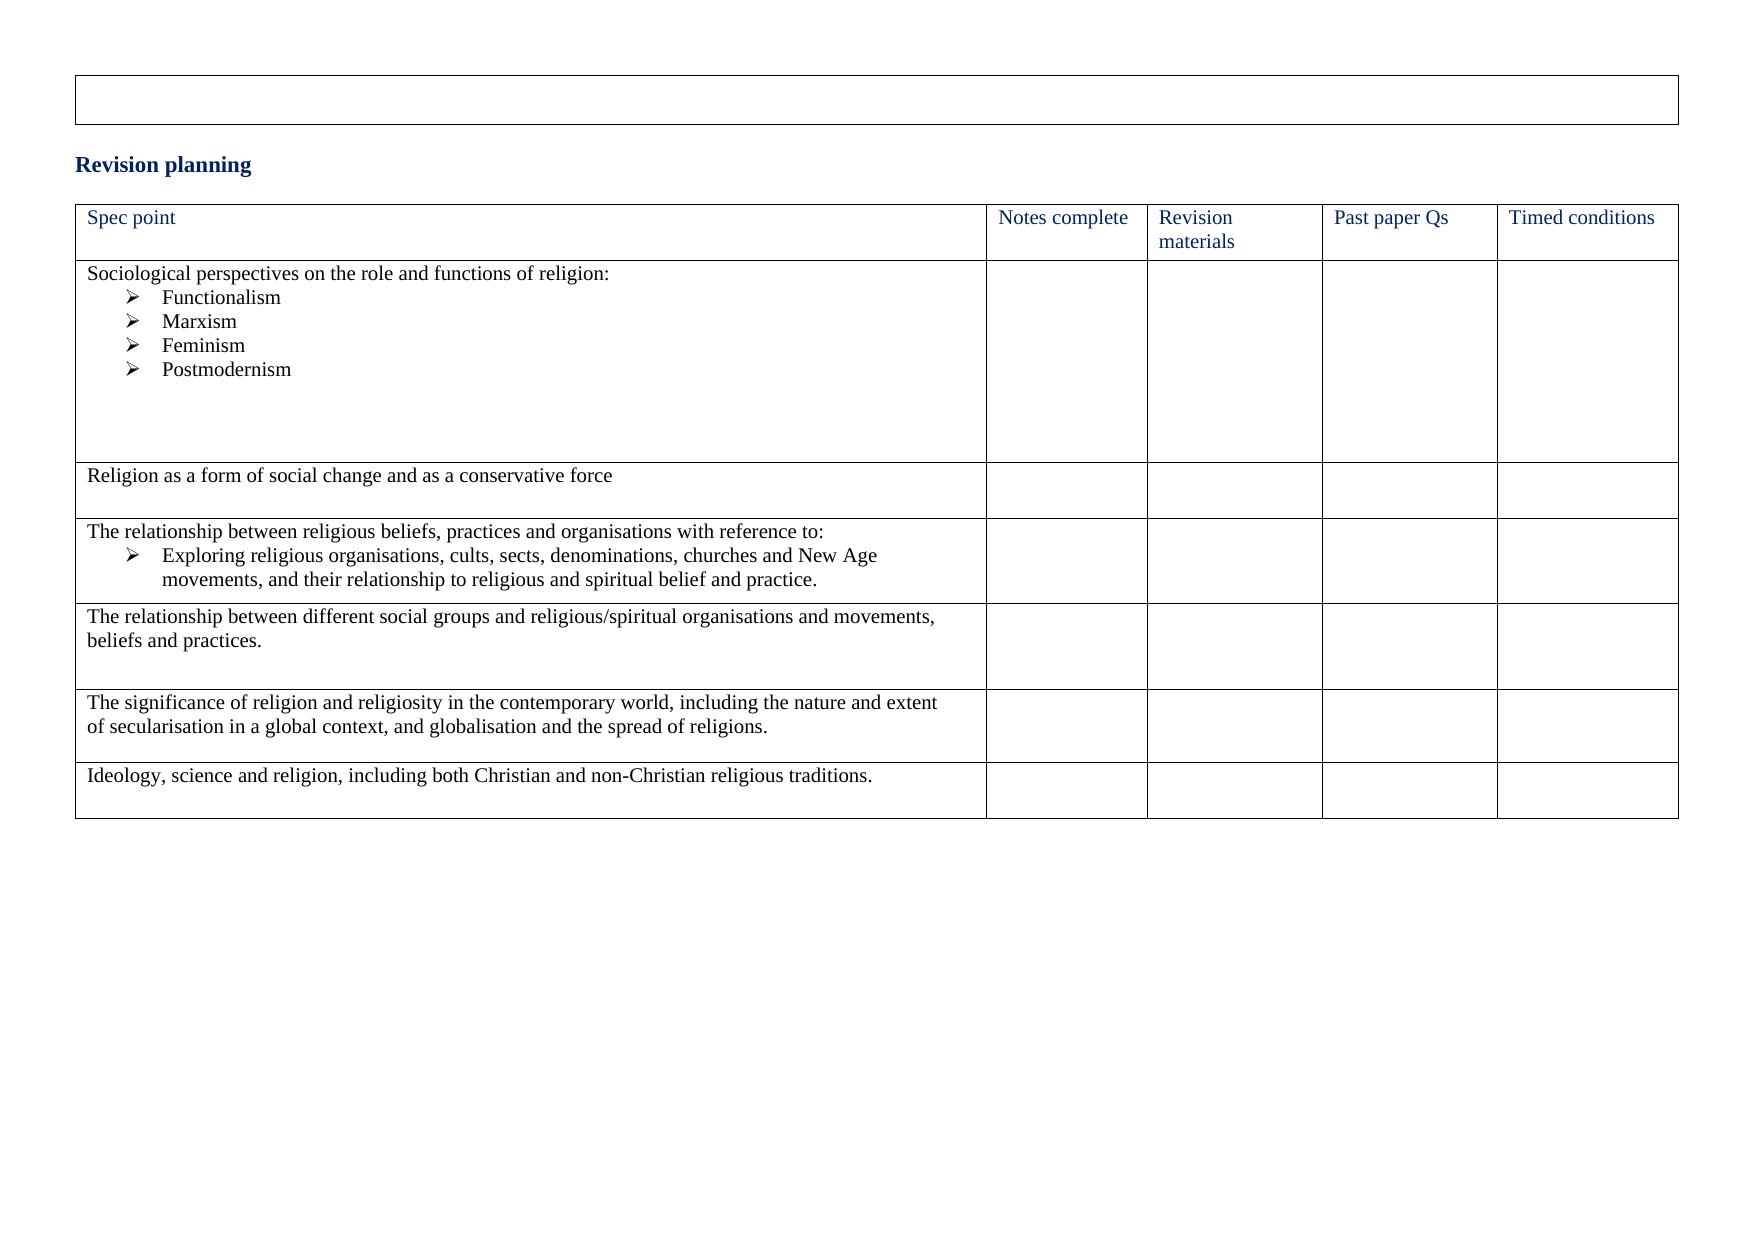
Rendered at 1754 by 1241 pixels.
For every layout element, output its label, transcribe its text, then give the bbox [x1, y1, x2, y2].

table_cell [987, 261, 1147, 462]
table_cell [1323, 261, 1497, 462]
table_cell [987, 519, 1147, 603]
table_header Spec point [76, 205, 986, 260]
table_cell The relationship between religious beliefs, practices and organisations with reference to: Exploring religious organisations, cults, sects, denominations, churches and New Age movements, and their relationship to religious and spiritual belief and practice. [76, 519, 986, 603]
table_cell [1323, 690, 1497, 762]
table_cell [987, 690, 1147, 762]
table_cell [1148, 604, 1322, 688]
table_cell [1498, 519, 1678, 603]
table_cell [1323, 519, 1497, 603]
table_cell The relationship between different social groups and religious/spiritual organisations and movements, beliefs and practices. [76, 604, 986, 688]
table_cell [1323, 604, 1497, 688]
table_cell The significance of religion and religiosity in the contemporary world, including the nature and extent of secularisation in a global context, and globalisation and the spread of religions. [76, 690, 986, 762]
table_cell [1323, 763, 1497, 817]
table_cell Ideology, science and religion, including both Christian and non-Christian religious traditions. [76, 763, 986, 817]
table_cell [987, 463, 1147, 518]
table_cell [987, 763, 1147, 817]
table_cell [1148, 261, 1322, 462]
table_cell [1498, 261, 1678, 462]
table_cell Religion as a form of social change and as a conservative force [76, 463, 986, 518]
table_cell [1498, 604, 1678, 688]
table_cell [1148, 463, 1322, 518]
text Revision planning [75, 152, 1679, 178]
table_cell [987, 604, 1147, 688]
table_cell [1498, 763, 1678, 817]
table_cell [1498, 463, 1678, 518]
table_cell [1148, 519, 1322, 603]
table_header Revision materials [1148, 205, 1322, 260]
table_cell [1323, 463, 1497, 518]
table_header Timed conditions [1498, 205, 1678, 260]
table_header Past paper Qs [1323, 205, 1497, 260]
table_cell [1148, 763, 1322, 817]
table_cell [1498, 690, 1678, 762]
table_cell [1148, 690, 1322, 762]
table_header Notes complete [987, 205, 1147, 260]
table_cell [76, 76, 1678, 124]
table_cell Sociological perspectives on the role and functions of religion: Functionalism Marxism Feminism Postmodernism [76, 261, 986, 462]
